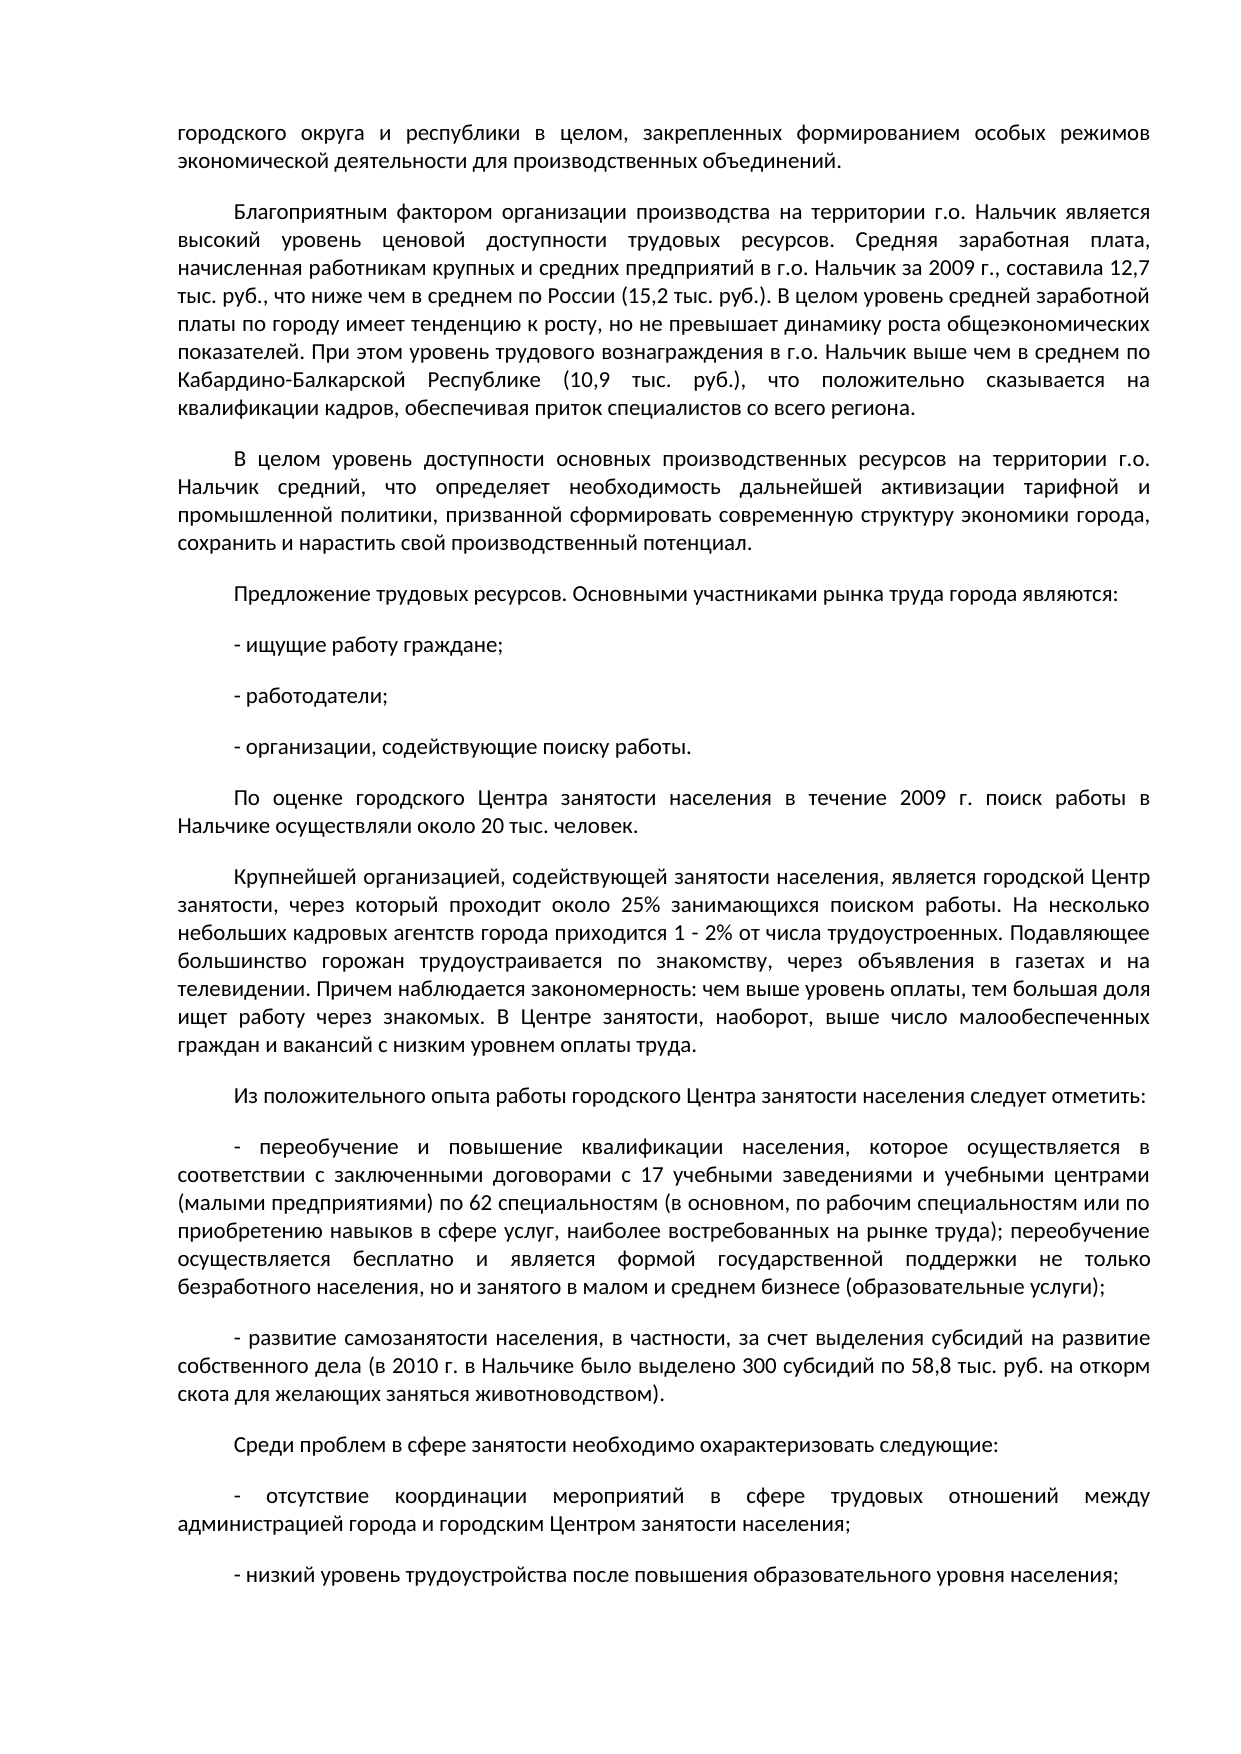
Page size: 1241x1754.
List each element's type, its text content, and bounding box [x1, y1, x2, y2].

text В целом уровень доступности основных производственных ресурсов на территории г.о. Нальчик средний, что определяет необходимость дальнейшей активизации тарифной и промышленной политики, призванной сформировать современную структуру экономики города, сохранить и нарастить свой производственный потенциал. [177, 444, 1152, 556]
text - организации, содействующие поиску работы. [177, 732, 1152, 760]
text По оценке городского Центра занятости населения в течение 2009 г. поиск работы в Нальчике осуществляли около 20 тыс. человек. [177, 783, 1152, 839]
text Среди проблем в сфере занятости необходимо охарактеризовать следующие: [177, 1430, 1152, 1458]
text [177, 118, 1152, 174]
text Благоприятным фактором организации производства на территории г.о. Нальчик является высокий уровень ценовой доступности трудовых ресурсов. Средняя заработная плата, начисленная работникам крупных и средних предприятий в г.о. Нальчик за 2009 г., составила 12,7 тыс. руб., что ниже чем в среднем по России (15,2 тыс. руб.). В целом уровень средней заработной платы по городу имеет тенденцию к росту, но не превышает динамику роста общеэкономических показателей. При этом уровень трудового вознаграждения в г.о. Нальчик выше чем в среднем по Кабардино-Балкарской Республике (10,9 тыс. руб.), что положительно сказывается на квалификации кадров, обеспечивая приток специалистов со всего региона. [177, 197, 1152, 421]
text - работодатели; [177, 681, 1152, 709]
text Предложение трудовых ресурсов. Основными участниками рынка труда города являются: [177, 579, 1152, 607]
text - переобучение и повышение квалификации населения, которое осуществляется в соответствии с заключенными договорами с 17 учебными заведениями и учебными центрами (малыми предприятиями) по 62 специальностям (в основном, по рабочим специальностям или по приобретению навыков в сфере услуг, наиболее востребованных на рынке труда); переобучение осуществляется бесплатно и является формой государственной поддержки не только безработного населения, но и занятого в малом и среднем бизнесе (образовательные услуги); [177, 1132, 1152, 1300]
text Крупнейшей организацией, содействующей занятости населения, является городской Центр занятости, через который проходит около 25% занимающихся поиском работы. На несколько небольших кадровых агентств города приходится 1 - 2% от числа трудоустроенных. Подавляющее большинство горожан трудоустраивается по знакомству, через объявления в газетах и на телевидении. Причем наблюдается закономерность: чем выше уровень оплаты, тем большая доля ищет работу через знакомых. В Центре занятости, наоборот, выше число малообеспеченных граждан и вакансий с низким уровнем оплаты труда. [177, 862, 1152, 1058]
text - отсутствие координации мероприятий в сфере трудовых отношений между администрацией города и городским Центром занятости населения; [177, 1481, 1152, 1537]
text Из положительного опыта работы городского Центра занятости населения следует отметить: [177, 1081, 1152, 1109]
text - развитие самозанятости населения, в частности, за счет выделения субсидий на развитие собственного дела (в 2010 г. в Нальчике было выделено 300 субсидий по 58,8 тыс. руб. на откорм скота для желающих заняться животноводством). [177, 1323, 1152, 1407]
text - ищущие работу граждане; [177, 630, 1152, 658]
text - низкий уровень трудоустройства после повышения образовательного уровня населения; [177, 1560, 1152, 1588]
